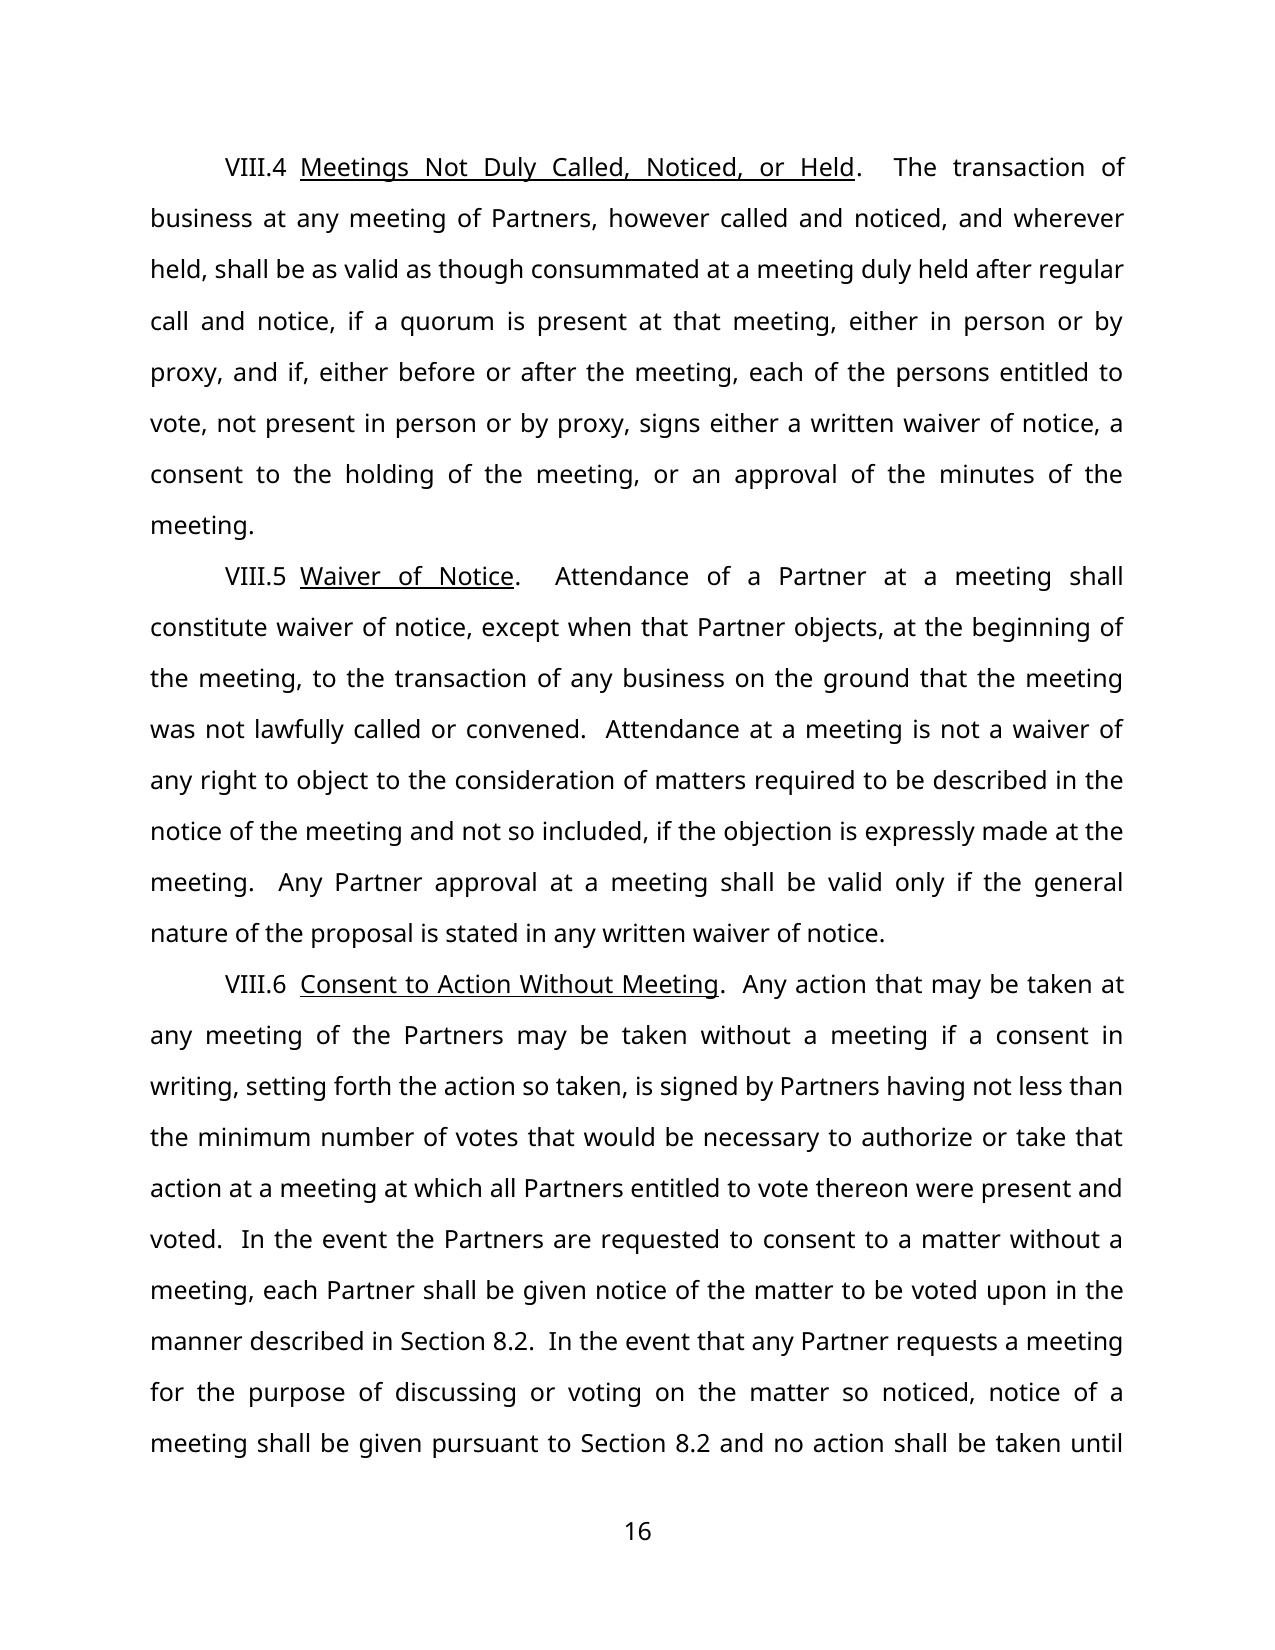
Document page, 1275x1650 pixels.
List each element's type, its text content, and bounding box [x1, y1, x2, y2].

subtitle Meetings Not Duly Called, Noticed, or Held. The transaction of business at any meeting of Partners, however called and noticed, and wherever held, shall be as valid as though consummated at a meeting duly held after regular call and notice, if a quorum is present at that meeting, either in person or by proxy, and if, either before or after the meeting, each of the persons entitled to vote, not present in person or by proxy, signs either a written waiver of notice, a consent to the holding of the meeting, or an approval of the minutes of the meeting. [150, 150, 1125, 541]
subtitle Waiver of Notice. Attendance of a Partner at a meeting shall constitute waiver of notice, except when that Partner objects, at the beginning of the meeting, to the transaction of any business on the ground that the meeting was not lawfully called or convened. Attendance at a meeting is not a waiver of any right to object to the consideration of matters required to be described in the notice of the meeting and not so included, if the objection is expressly made at the meeting. Any Partner approval at a meeting shall be valid only if the general nature of the proposal is stated in any written waiver of notice. [150, 558, 1125, 950]
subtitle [150, 967, 1125, 1460]
